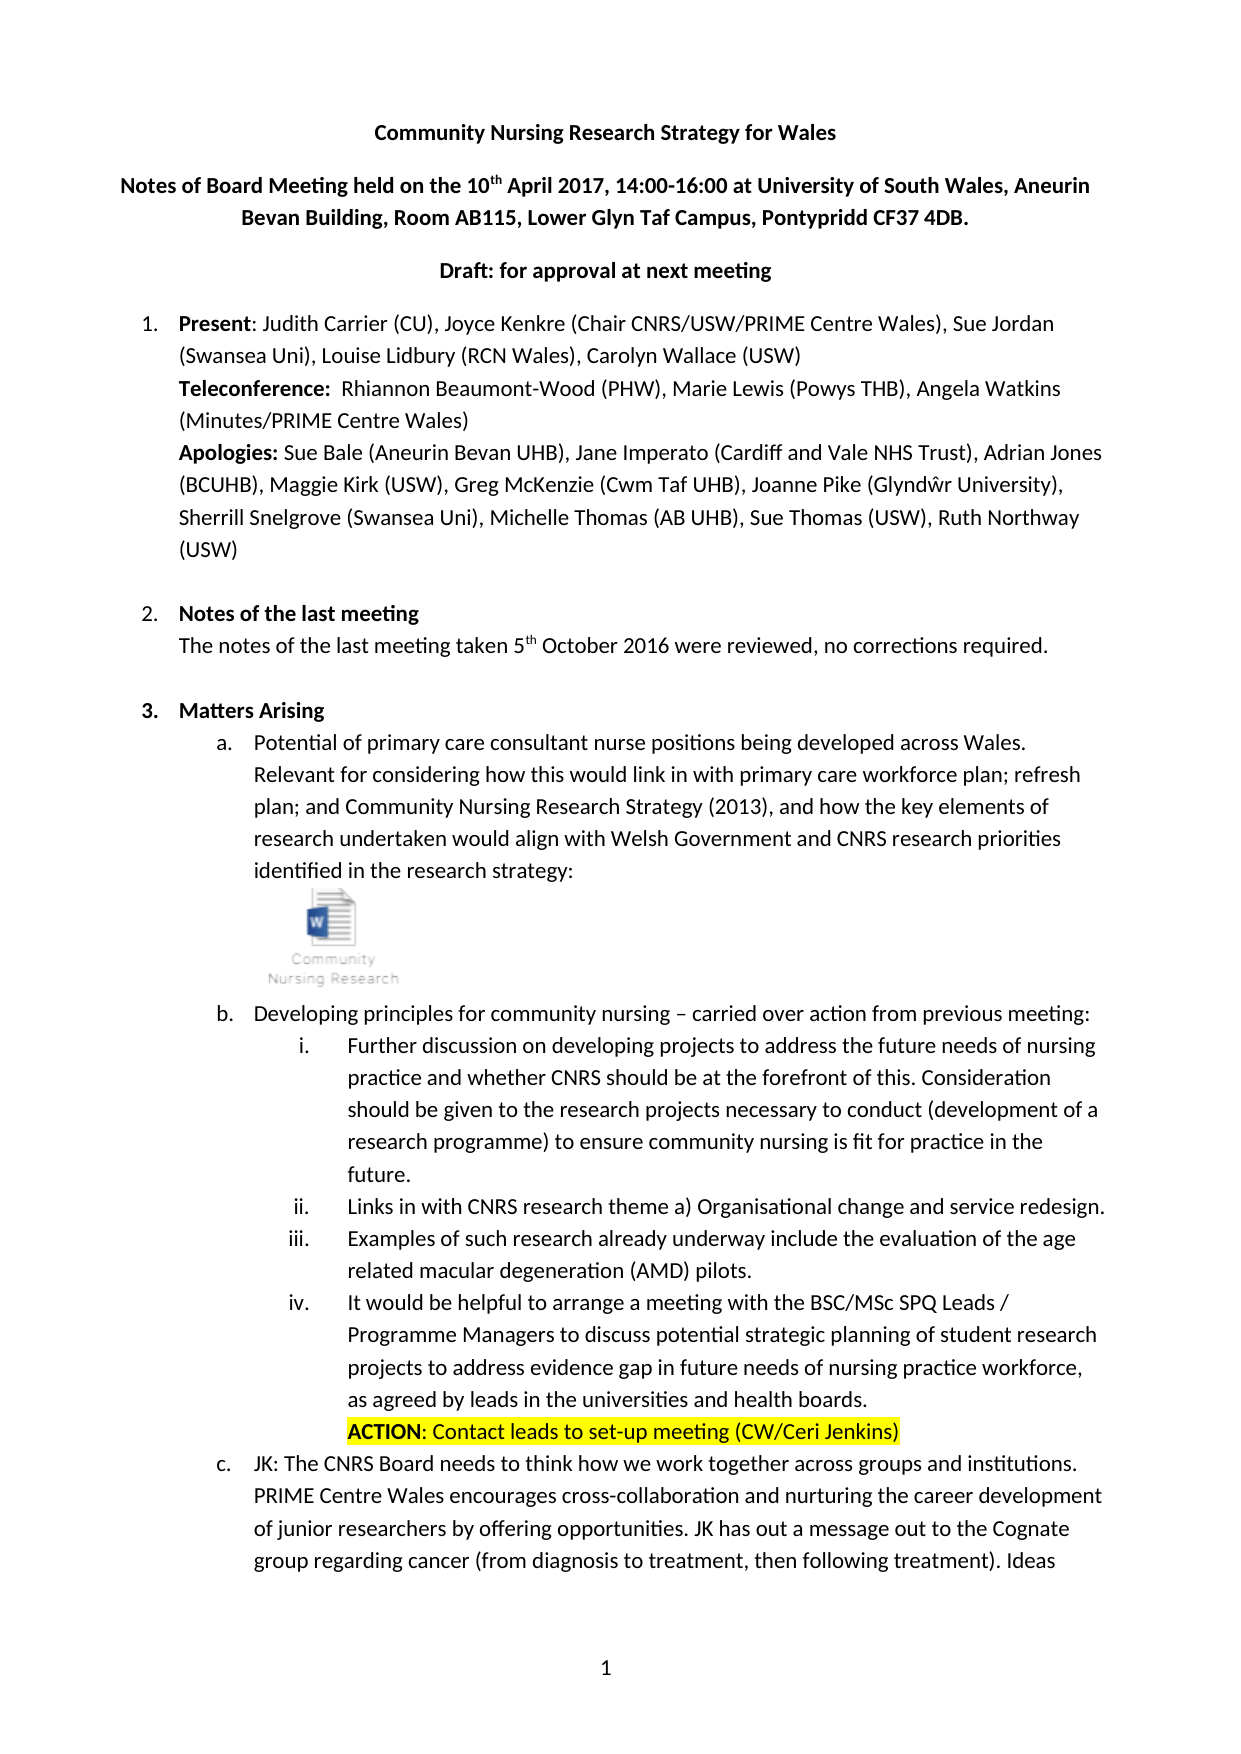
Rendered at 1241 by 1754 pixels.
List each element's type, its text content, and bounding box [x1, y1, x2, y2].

list It would be helpful to arrange a meeting with the BSC/MSc SPQ Leads / Programme Managers to discuss potential strategic planning of student research projects to address evidence gap in future needs of nursing practice workforce, as agreed by leads in the universities and health boards. ACTION: Contact leads to set-up meeting (CW/Ceri Jenkins) [310, 1288, 1107, 1445]
list Potential of primary care consultant nurse positions being developed across Wales. Relevant for considering how this would link in with primary care workforce plan; refresh plan; and Community Nursing Research Strategy (2013), and how the key elements of research undertaken would align with Welsh Government and CNRS research priorities identified in the research strategy: [216, 728, 1107, 994]
text Notes of Board Meeting held on the 10th April 2017, 14:00-16:00 at University of South Wales, Aneurin Bevan Building, Room AB115, Lower Glyn Taf Campus, Pontypridd CF37 4DB. [103, 171, 1107, 231]
list Present: Judith Carrier (CU), Joyce Kenkre (Chair CNRS/USW/PRIME Centre Wales), Sue Jordan (Swansea Uni), Louise Lidbury (RCN Wales), Carolyn Wallace (USW) [141, 309, 1107, 370]
list Links in with CNRS research theme a) Organisational change and service redesign. [310, 1192, 1107, 1220]
list Notes of the last meeting The notes of the last meeting taken 5th October 2016 were reviewed, no corrections required. [141, 599, 1107, 692]
list Examples of such research already underway include the evaluation of the age related macular degeneration (AMD) pilots. [310, 1224, 1107, 1284]
list Developing principles for community nursing – carried over action from previous meeting: [216, 999, 1107, 1027]
list Teleconference: Rhiannon Beaumont-Wood (PHW), Marie Lewis (Powys THB), Angela Watkins (Minutes/PRIME Centre Wales) [178, 374, 1107, 434]
text Community Nursing Research Strategy for Wales [103, 118, 1107, 146]
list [216, 1449, 1107, 1574]
text Draft: for approval at next meeting [103, 256, 1107, 284]
list Matters Arising [141, 696, 1107, 724]
list Further discussion on developing projects to address the future needs of nursing practice and whether CNRS should be at the forefront of this. Consideration should be given to the research projects necessary to conduct (development of a research programme) to ensure community nursing is fit for practice in the future. [310, 1031, 1107, 1188]
list Apologies: Sue Bale (Aneurin Bevan UHB), Jane Imperato (Cardiff and Vale NHS Trust), Adrian Jones (BCUHB), Maggie Kirk (USW), Greg McKenzie (Cwm Taf UHB), Joanne Pike (Glyndŵr University), Sherrill Snelgrove (Swansea Uni), Michelle Thomas (AB UHB), Sue Thomas (USW), Ruth Northway (USW) [178, 438, 1107, 595]
